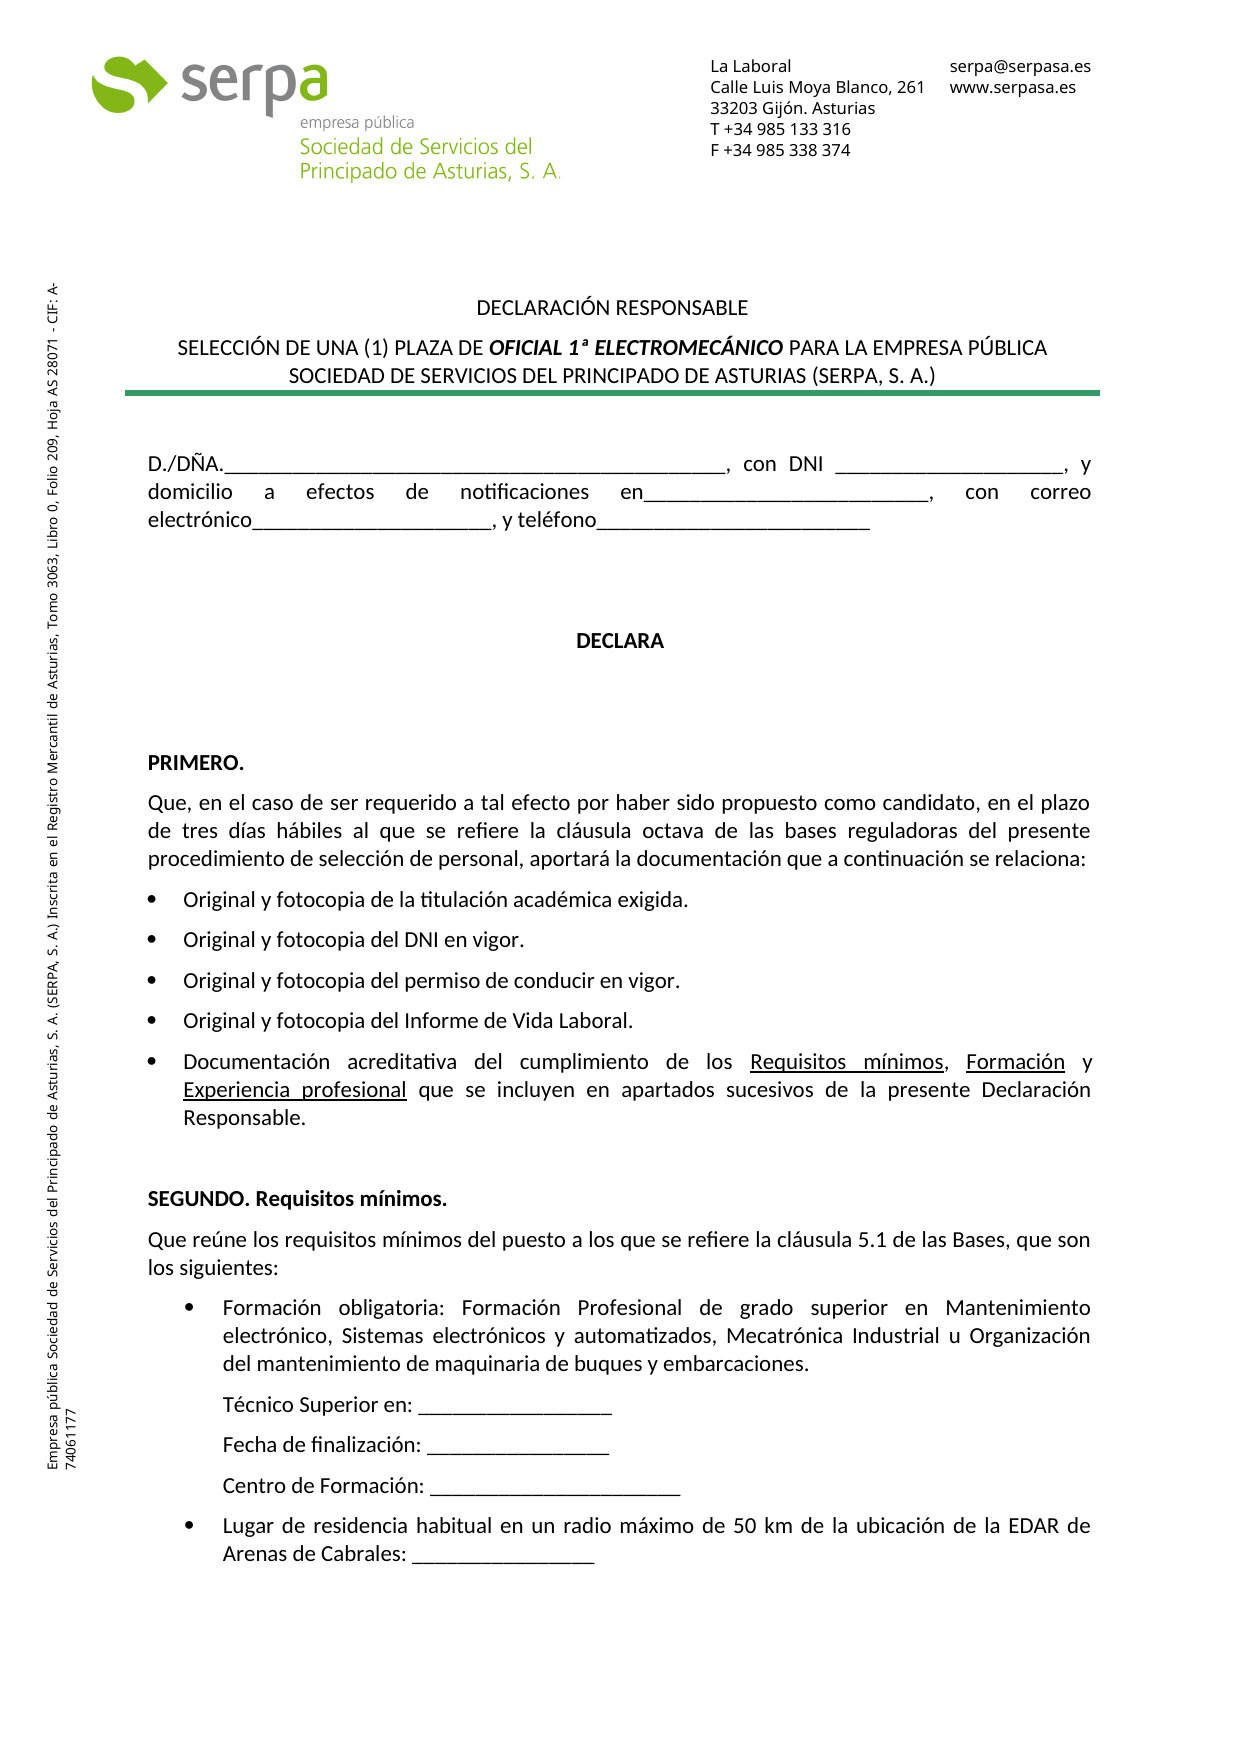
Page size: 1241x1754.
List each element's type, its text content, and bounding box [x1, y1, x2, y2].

list Original y fotocopia de la titulación académica exigida. [148, 885, 1092, 913]
list Formación obligatoria: Formación Profesional de grado superior en Mantenimiento electrónico, Sistemas electrónicos y automatizados, Mecatrónica Industrial u Organización del mantenimiento de maquinaria de buques y embarcaciones. [185, 1293, 1092, 1377]
text Que, en el caso de ser requerido a tal efecto por haber sido propuesto como candidato, en el plazo de tres días hábiles al que se refiere la cláusula octava de las bases reguladoras del presente procedimiento de selección de personal, aportará la documentación que a continuación se relaciona: [148, 788, 1092, 873]
picture [91, 56, 561, 183]
table_header DECLARACIÓN RESPONSABLE SELECCIÓN DE UNA (1) PLAZA DE OFICIAL 1ª ELECTROMECÁNICO PARA LA EMPRESA PÚBLICA SOCIEDAD DE SERVICIOS DEL PRINCIPADO DE ASTURIAS (SERPA, S. A.) [125, 281, 1100, 389]
text SEGUNDO. Requisitos mínimos. [148, 1184, 1092, 1212]
text Que reúne los requisitos mínimos del puesto a los que se refiere la cláusula 5.1 de las Bases, que son los siguientes: [148, 1225, 1092, 1281]
text DECLARA [148, 626, 1092, 654]
text PRIMERO. [148, 748, 1092, 776]
list Fecha de finalización: ________________ [223, 1430, 1092, 1458]
list Documentación acreditativa del cumplimiento de los Requisitos mínimos, Formación y Experiencia profesional que se incluyen en apartados sucesivos de la presente Declaración Responsable. [148, 1047, 1092, 1131]
text D./DÑA.____________________________________________, con DNI ____________________, y domicilio a efectos de notificaciones en_________________________, con correo electrónico_____________________, y teléfono________________________ [148, 449, 1092, 533]
list Original y fotocopia del permiso de conducir en vigor. [148, 966, 1092, 994]
list Centro de Formación: ______________________ [223, 1471, 1092, 1499]
list Original y fotocopia del Informe de Vida Laboral. [148, 1007, 1092, 1035]
list Técnico Superior en: _________________ [223, 1390, 1092, 1418]
list Original y fotocopia del DNI en vigor. [148, 926, 1092, 954]
list Lugar de residencia habitual en un radio máximo de 50 km de la ubicación de la EDAR de Arenas de Cabrales: ________________ [185, 1511, 1092, 1567]
